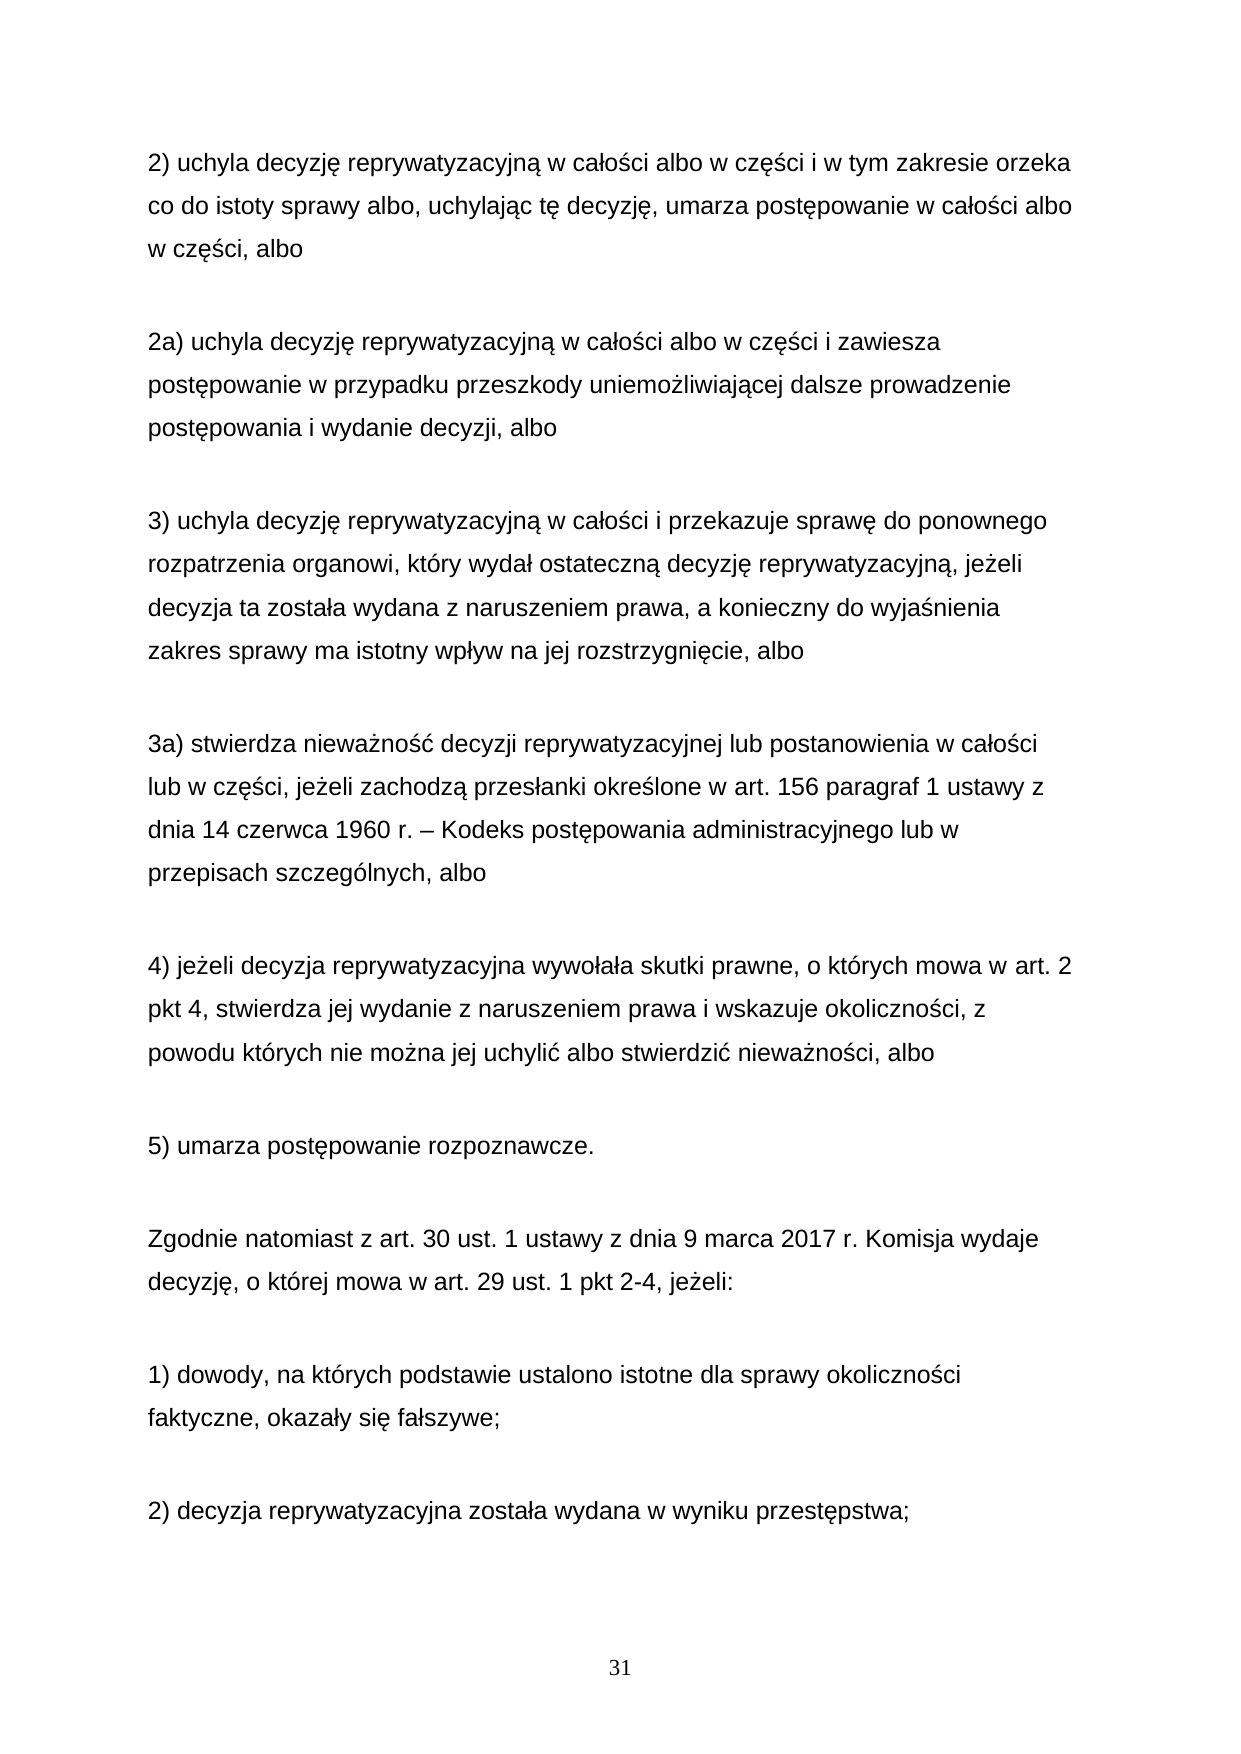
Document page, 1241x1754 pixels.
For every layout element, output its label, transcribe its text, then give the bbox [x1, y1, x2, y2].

text Zgodnie natomiast z art. 30 ust. 1 ustawy z dnia 9 marca 2017 r. Komisja wydaje decyzję, o której mowa w art. 29 ust. 1 pkt 2-4, jeżeli: [148, 1224, 1078, 1296]
text 4) jeżeli decyzja reprywatyzacyjna wywołała skutki prawne, o których mowa w art. 2 pkt 4, stwierdza jej wydanie z naruszeniem prawa i wskazuje okoliczności, z powodu których nie można jej uchylić albo stwierdzić nieważności, albo [148, 951, 1078, 1066]
text 3a) stwierdza nieważność decyzji reprywatyzacyjnej lub postanowienia w całości lub w części, jeżeli zachodzą przesłanki określone w art. 156 paragraf 1 ustawy z dnia 14 czerwca 1960 r. – Kodeks postępowania administracyjnego lub w przepisach szczególnych, albo [148, 729, 1078, 887]
text 3) uchyla decyzję reprywatyzacyjną w całości i przekazuje sprawę do ponownego rozpatrzenia organowi, który wydał ostateczną decyzję reprywatyzacyjną, jeżeli decyzja ta została wydana z naruszeniem prawa, a konieczny do wyjaśnienia zakres sprawy ma istotny wpływ na jej rozstrzygnięcie, albo [148, 506, 1078, 664]
text 2) decyzja reprywatyzacyjna została wydana w wyniku przestępstwa; [148, 1496, 1078, 1525]
text 2a) uchyla decyzję reprywatyzacyjną w całości albo w części i zawiesza postępowanie w przypadku przeszkody uniemożliwiającej dalsze prowadzenie postępowania i wydanie decyzji, albo [148, 327, 1078, 442]
text 1) dowody, na których podstawie ustalono istotne dla sprawy okoliczności faktyczne, okazały się fałszywe; [148, 1360, 1078, 1432]
text 2) uchyla decyzję reprywatyzacyjną w całości albo w części i w tym zakresie orzeka co do istoty sprawy albo, uchylając tę decyzję, umarza postępowanie w całości albo w części, albo [148, 148, 1078, 263]
text 5) umarza postępowanie rozpoznawcze. [148, 1131, 1078, 1159]
